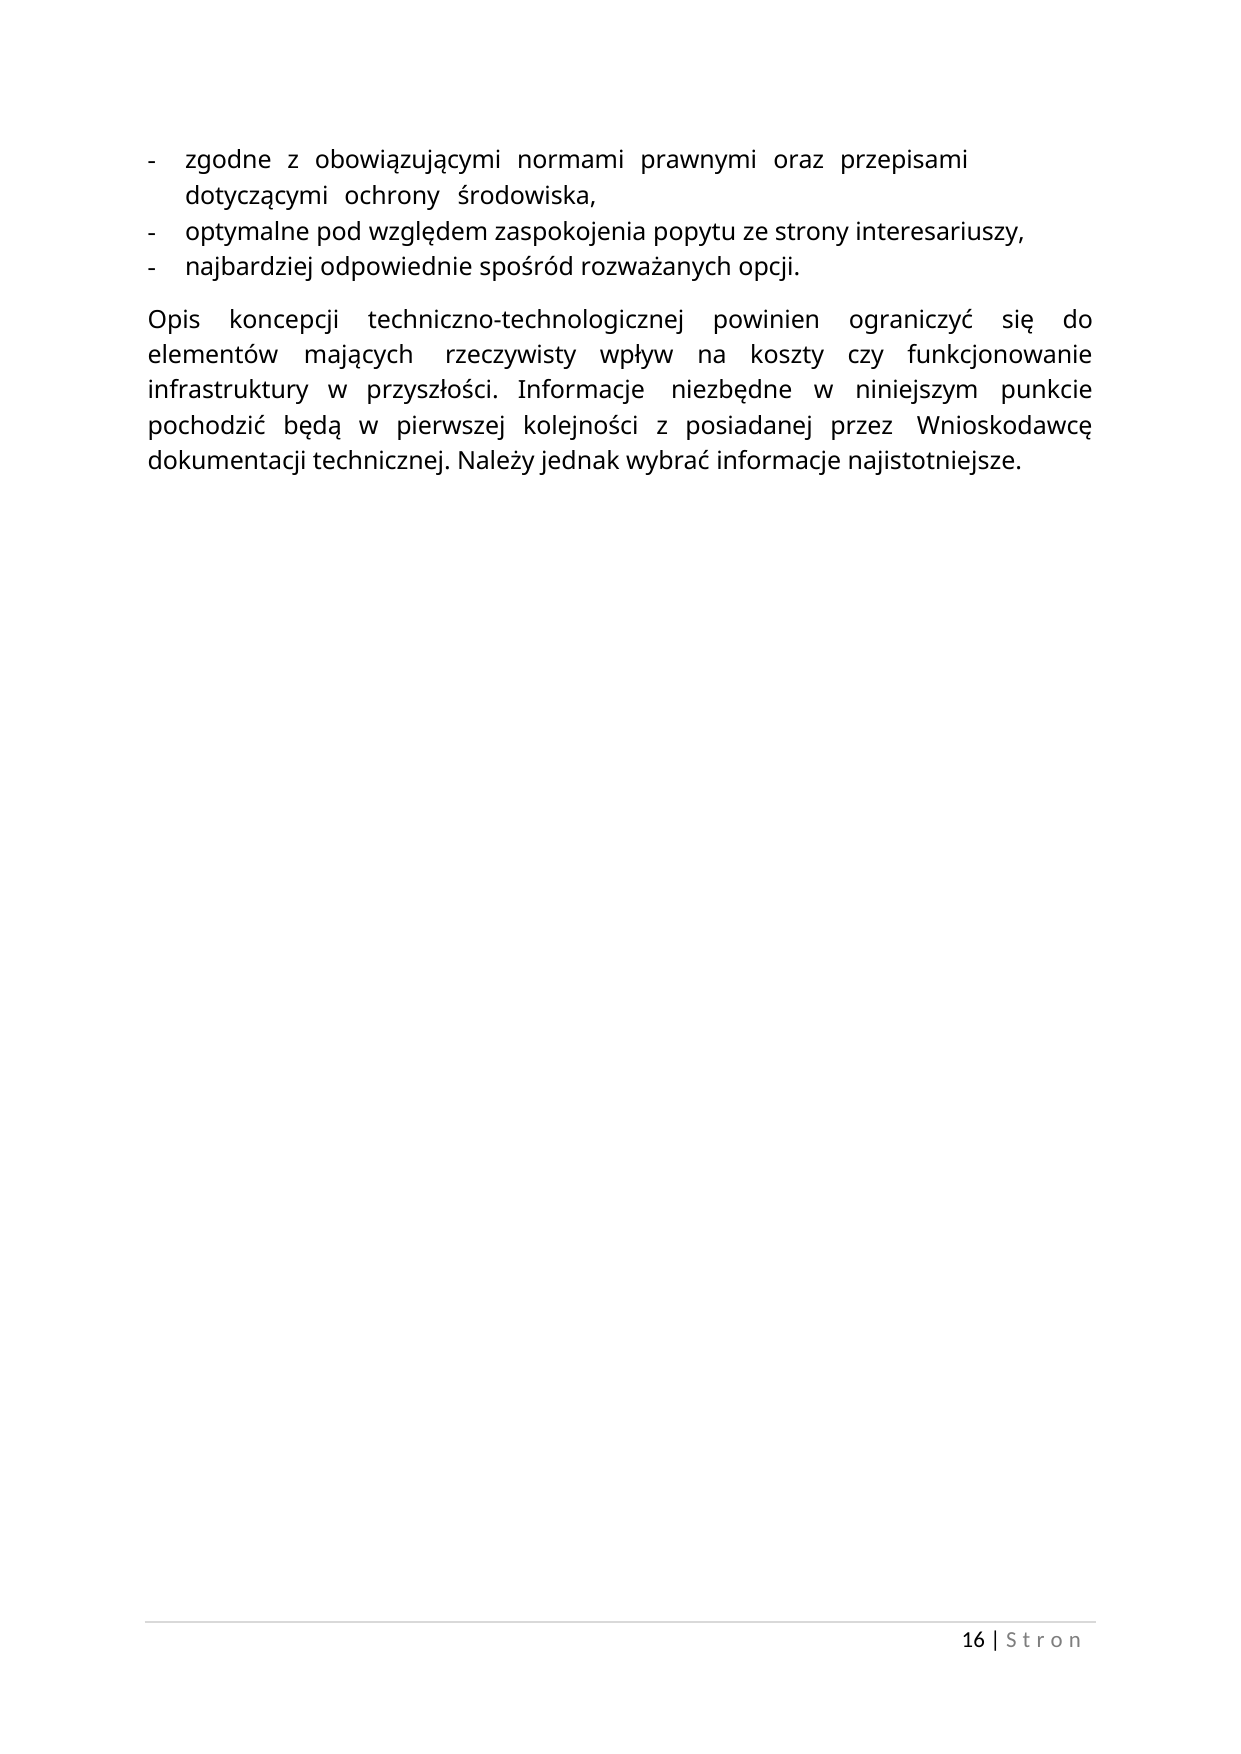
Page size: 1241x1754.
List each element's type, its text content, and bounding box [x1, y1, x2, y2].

list najbardziej odpowiednie spośród rozważanych opcji. [147, 249, 1107, 283]
list optymalne pod względem zaspokojenia popytu ze strony interesariuszy, [147, 213, 1107, 247]
list zgodne z obowiązującymi normami prawnymi oraz przepisami dotyczącymi ochrony środowiska, [147, 142, 1093, 211]
text Opis koncepcji techniczno-technologicznej powinien ograniczyć się do elementów mających rzeczywisty wpływ na koszty czy funkcjonowanie infrastruktury w przyszłości. Informacje niezbędne w niniejszym punkcie pochodzić będą w pierwszej kolejności z posiadanej przez Wnioskodawcę dokumentacji technicznej. Należy jednak wybrać informacje najistotniejsze. [147, 301, 1093, 477]
